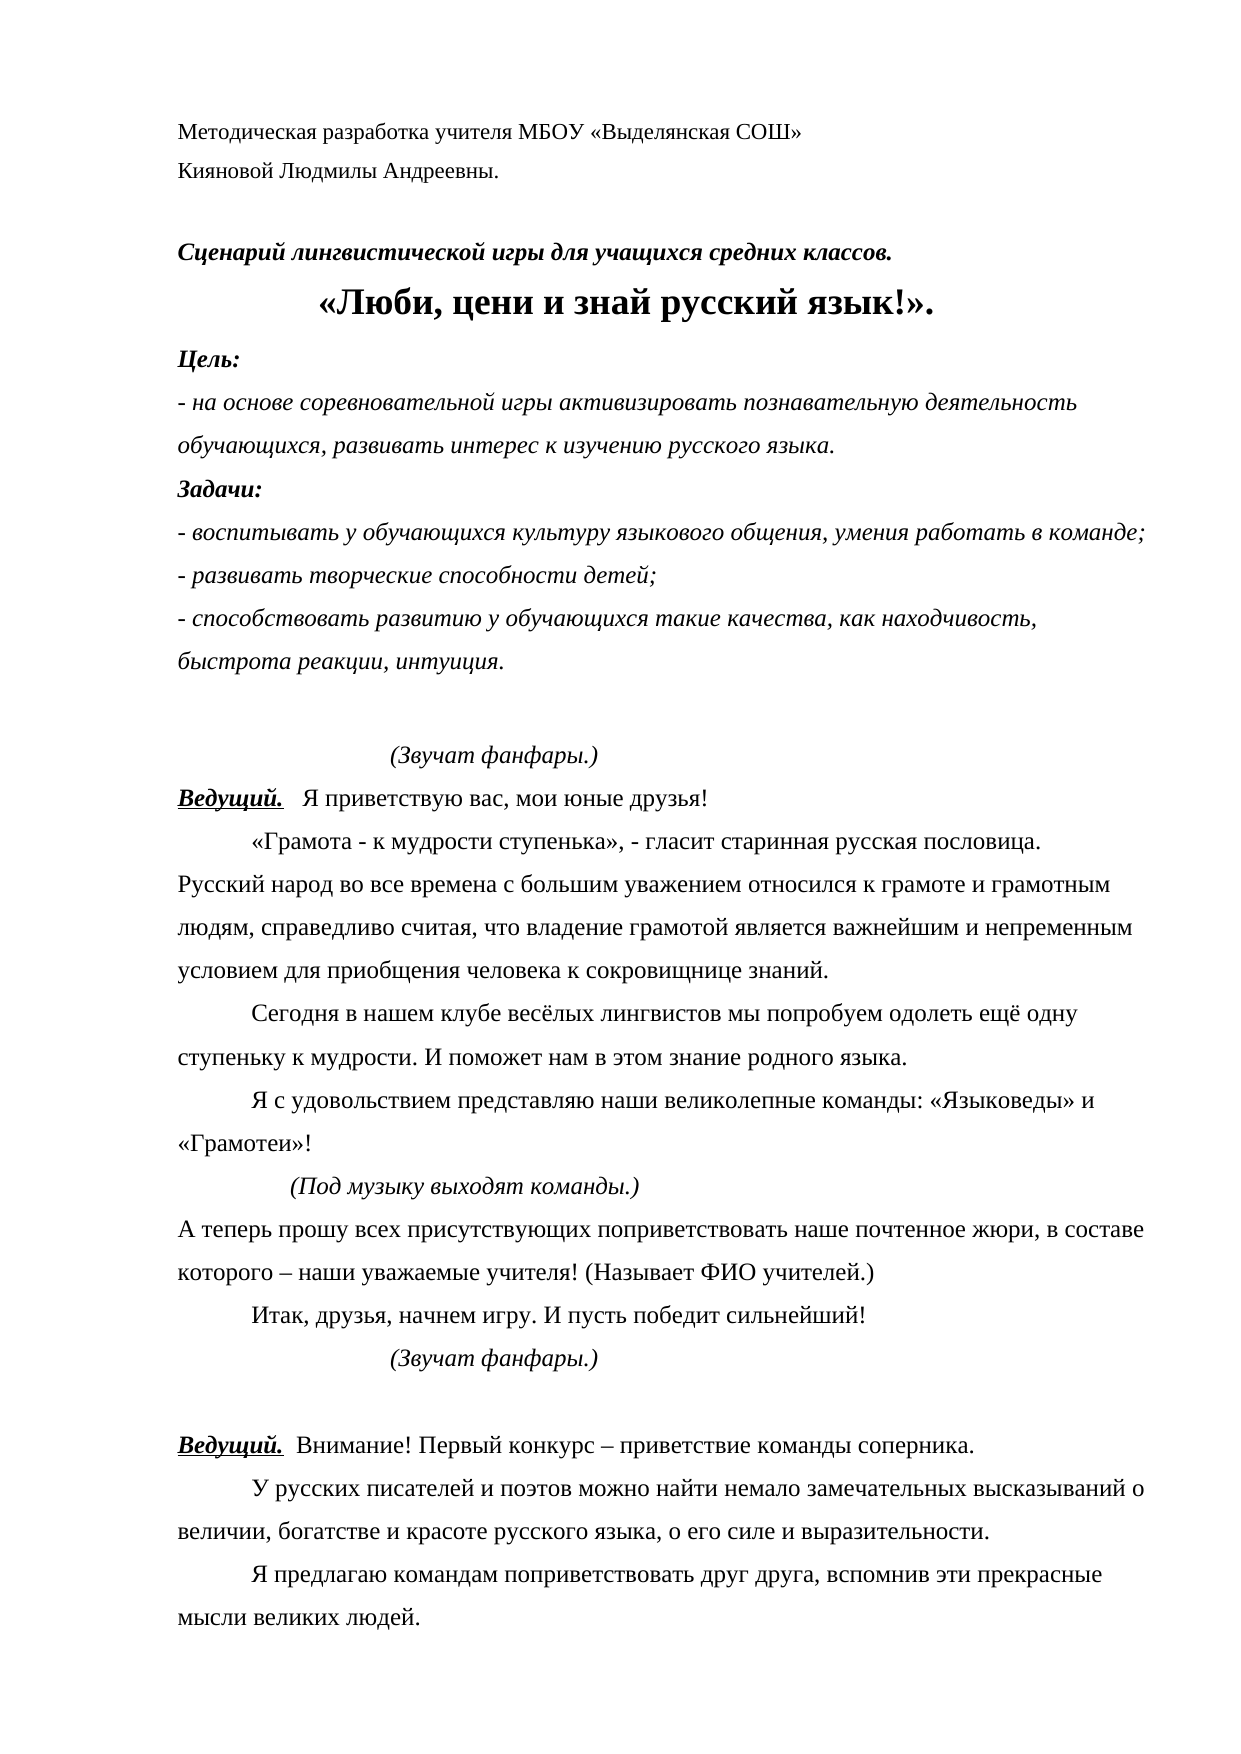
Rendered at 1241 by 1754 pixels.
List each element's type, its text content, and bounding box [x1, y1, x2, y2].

text Методическая разработка учителя МБОУ «Выделянская СОШ» [177, 118, 1152, 144]
text Я предлагаю командам поприветствовать друг друга, вспомнив эти прекрасные мысли великих людей. [177, 1559, 1152, 1631]
text Кияновой Людмилы Андреевны. [177, 158, 1152, 184]
text (Звучат фанфары.) [177, 740, 1152, 768]
text - на основе соревновательной игры активизировать познавательную деятельность обучающихся, развивать интерес к изучению русского языка. [177, 387, 1152, 459]
text Итак, друзья, начнем игру. И пусть победит сильнейший! [177, 1300, 1152, 1329]
text Сегодня в нашем клубе весёлых лингвистов мы попробуем одолеть ещё одну ступеньку к мудрости. И поможет нам в этом знание родного языка. [177, 998, 1152, 1070]
text (Звучат фанфары.) [177, 1343, 1152, 1372]
text Сценарий лингвистической игры для учащихся средних классов. [177, 237, 1152, 265]
text - способствовать развитию у обучающихся такие качества, как находчивость, быстрота реакции, интуиция. [177, 603, 1152, 675]
text «Грамота - к мудрости ступенька», - гласит старинная русская пословица. [177, 826, 1152, 855]
text - воспитывать у обучающихся культуру языкового общения, умения работать в команде; [177, 517, 1152, 546]
text Цель: [177, 344, 1152, 373]
text Ведущий. Внимание! Первый конкурс – приветствие команды соперника. [177, 1430, 1152, 1458]
text Я с удовольствием представляю наши великолепные команды: «Языковеды» и «Грамотеи»! [177, 1085, 1152, 1157]
text - развивать творческие способности детей; [177, 560, 1152, 589]
text Русский народ во все времена с большим уважением относился к грамоте и грамотным людям, справедливо считая, что владение грамотой является важнейшим и непременным условием для приобщения человека к сокровищнице знаний. [177, 869, 1152, 984]
text У русских писателей и поэтов можно найти немало замечательных высказываний о величии, богатстве и красоте русского языка, о его силе и выразительности. [177, 1473, 1152, 1545]
text Задачи: [177, 474, 1152, 502]
text А теперь прошу всех присутствующих поприветствовать наше почтенное жюри, в составе которого – наши уважаемые учителя! (Называет ФИО учителей.) [177, 1214, 1152, 1286]
text «Люби, цени и знай русский язык!». [177, 280, 1152, 323]
text (Под музыку выходят команды.) [177, 1171, 1152, 1200]
text Ведущий. Я приветствую вас, мои юные друзья! [177, 783, 1152, 812]
